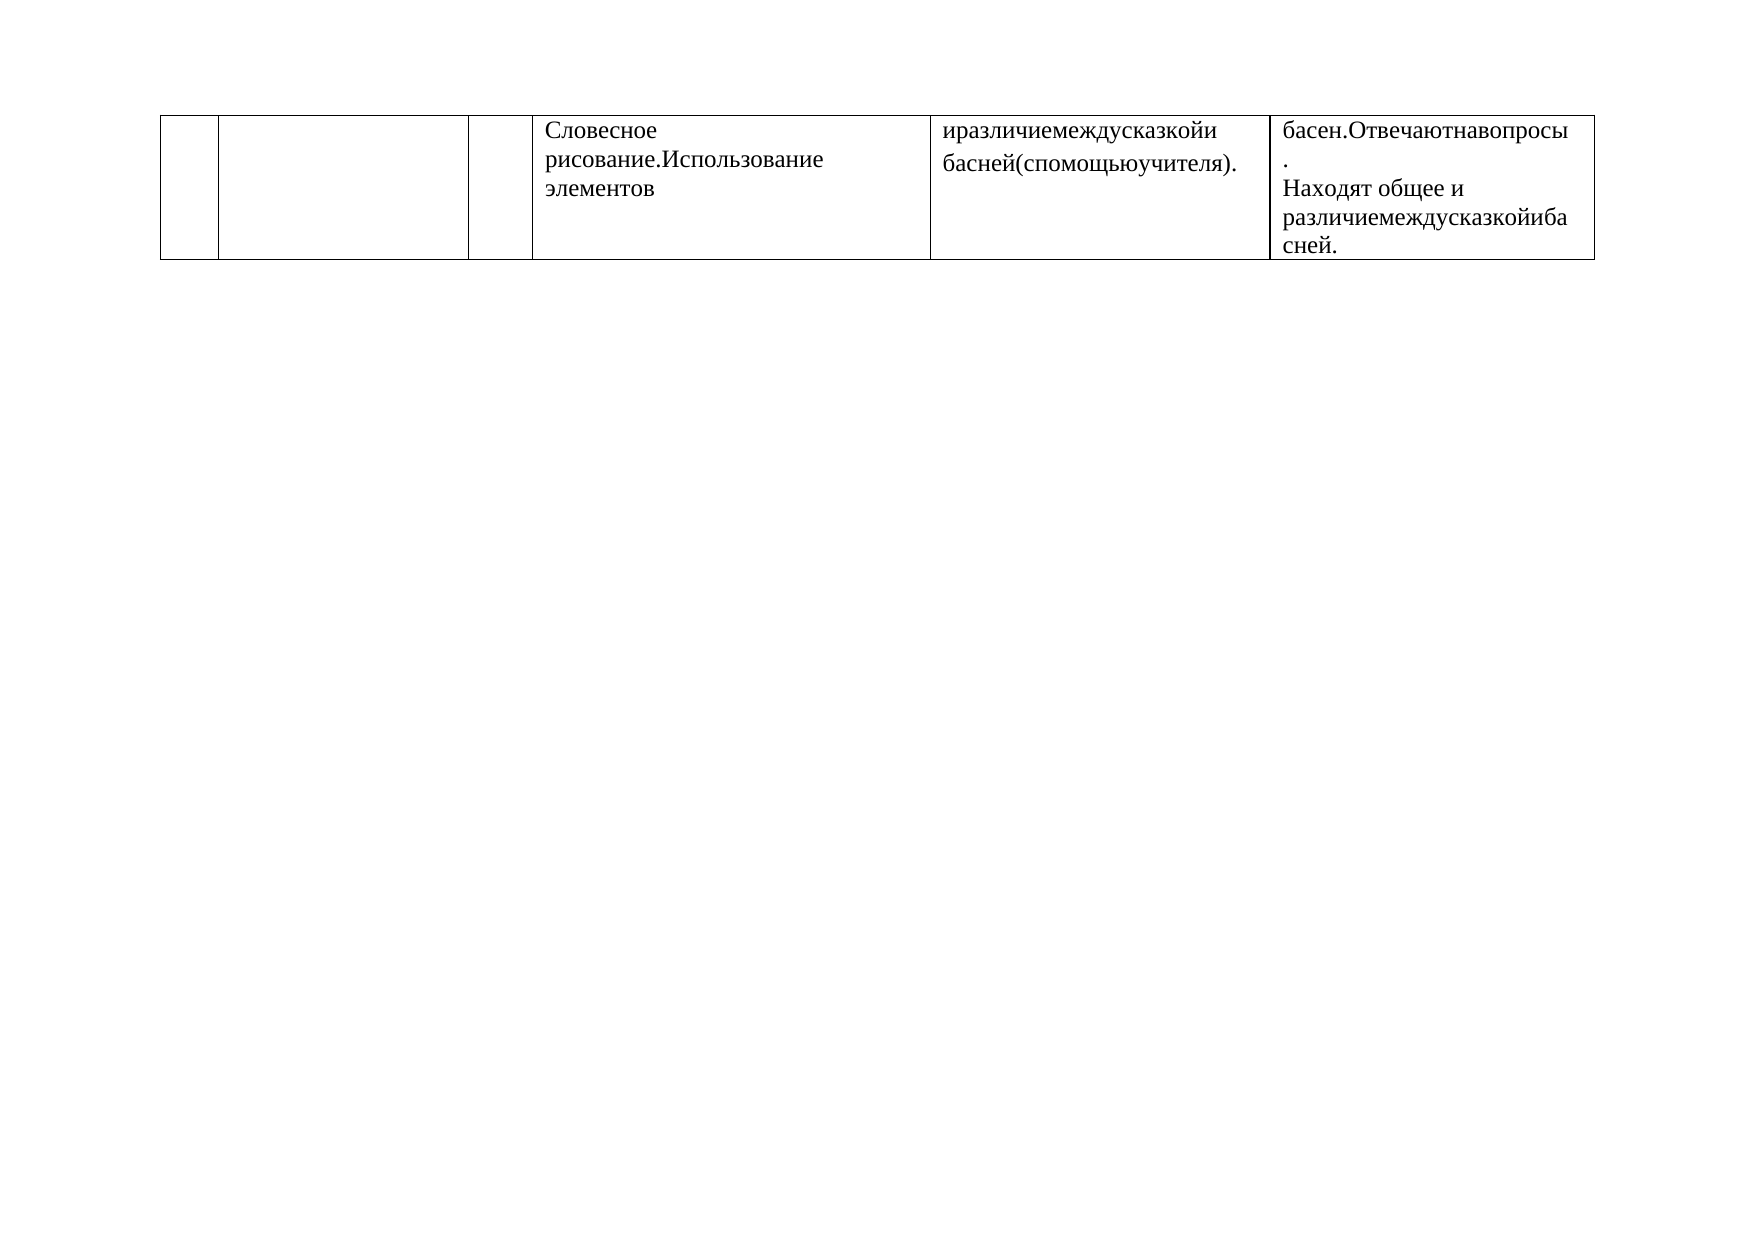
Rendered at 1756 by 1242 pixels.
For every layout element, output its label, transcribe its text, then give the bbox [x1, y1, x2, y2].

table_cell 37 [161, 116, 218, 259]
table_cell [219, 116, 468, 259]
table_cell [931, 116, 1269, 259]
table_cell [533, 116, 930, 259]
table_cell 1 [469, 116, 532, 259]
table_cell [1271, 116, 1594, 259]
